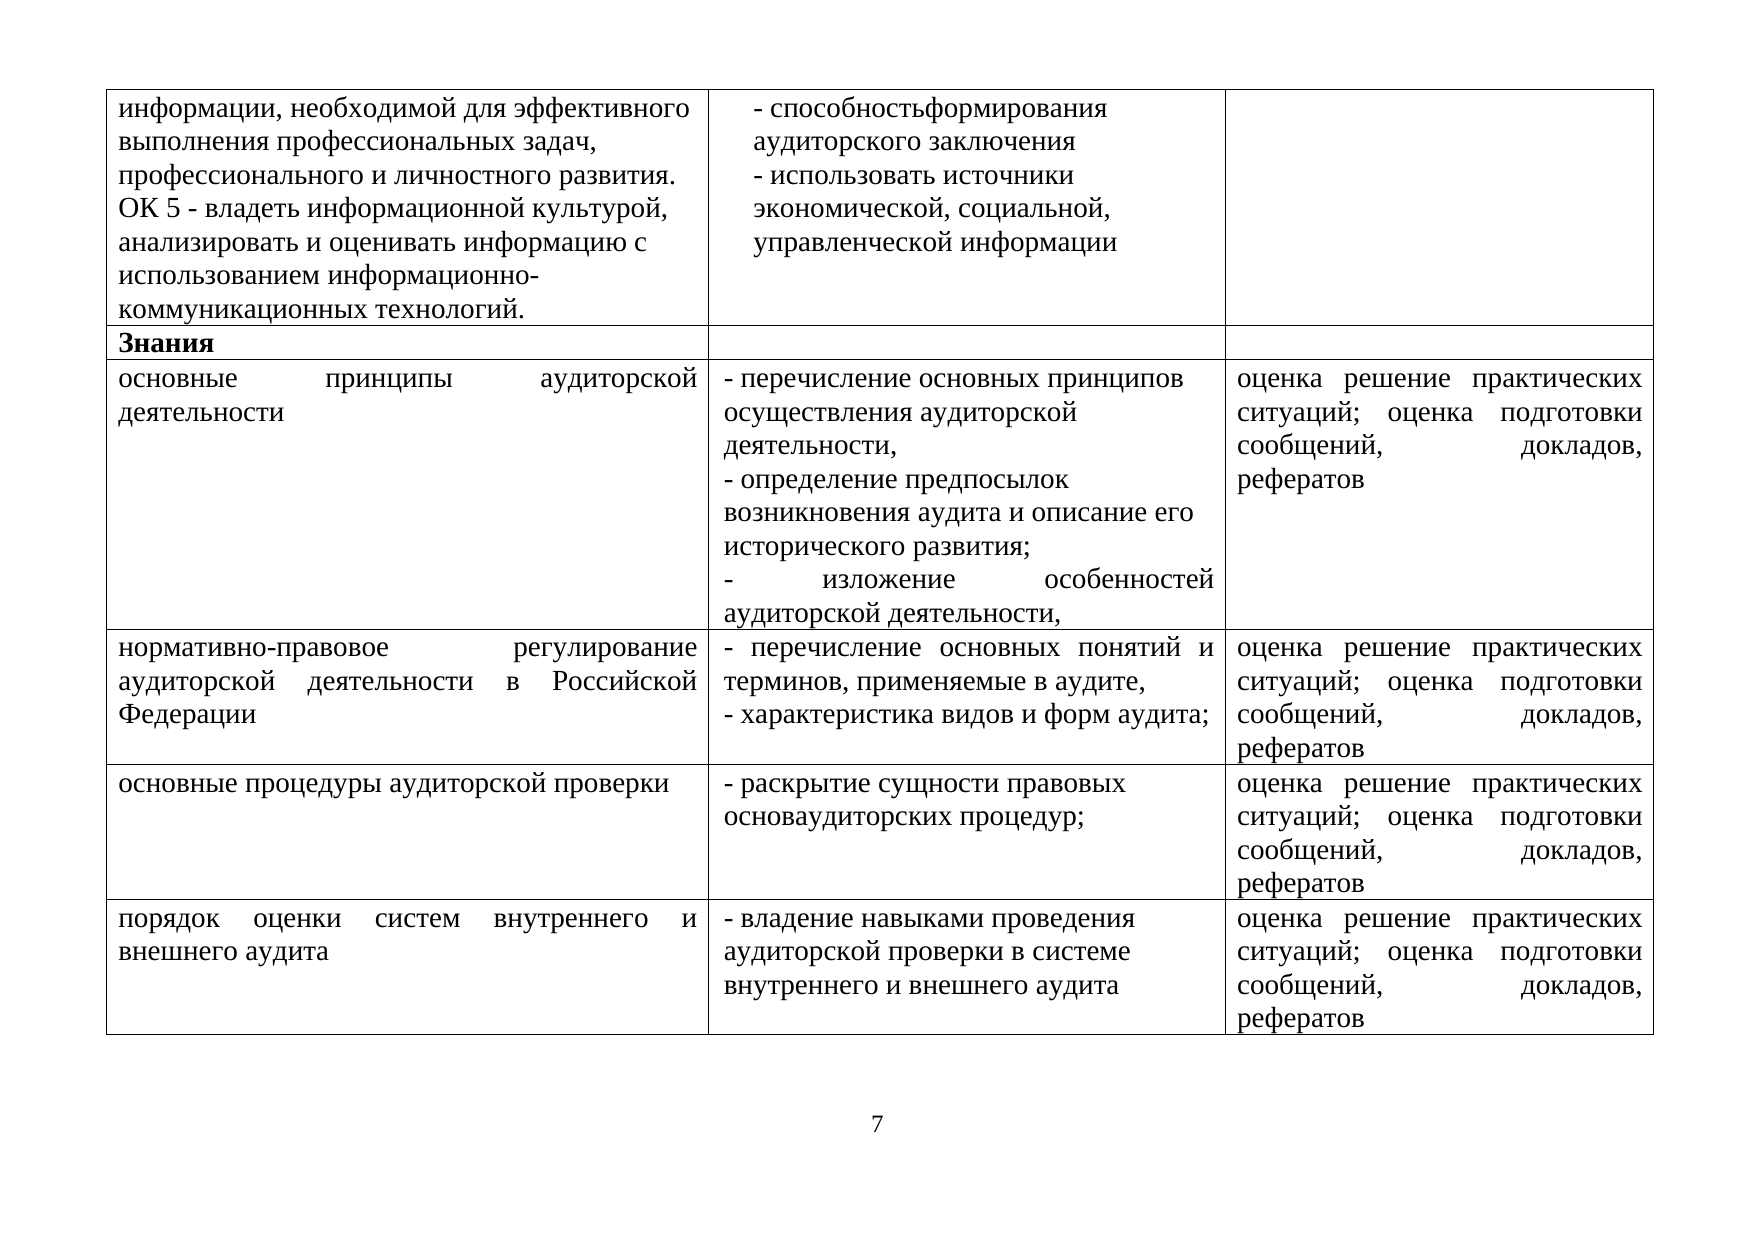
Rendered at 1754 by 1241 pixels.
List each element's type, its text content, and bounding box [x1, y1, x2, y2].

table_cell - владение навыками проведения аудиторской проверки в системе внутреннего и внешнего аудита [709, 900, 1225, 1034]
table_cell [709, 326, 1225, 359]
table_cell - раскрытие сущности правовых основаудиторских процедур; [709, 765, 1225, 899]
table_cell оценка решение практических ситуаций; оценка подготовки сообщений, докладов, рефератов [1226, 900, 1653, 1034]
table_cell порядок оценки систем внутреннего и внешнего аудита [107, 900, 708, 1034]
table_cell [107, 90, 708, 324]
table_cell оценка решение практических ситуаций; оценка подготовки сообщений, докладов, рефератов [1226, 360, 1653, 628]
table_cell Знания [107, 326, 708, 359]
table_cell основные принципы аудиторской деятельности [107, 360, 708, 628]
table_cell - перечисление основных понятий и терминов, применяемые в аудите, - характеристика видов и форм аудита; [709, 630, 1225, 764]
table_cell оценка решение практических ситуаций; оценка подготовки сообщений, докладов, рефератов [1226, 765, 1653, 899]
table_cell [1226, 90, 1653, 324]
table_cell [709, 90, 1225, 324]
table_cell оценка решение практических ситуаций; оценка подготовки сообщений, докладов, рефератов [1226, 630, 1653, 764]
table_cell [1226, 326, 1653, 359]
table_cell - перечисление основных принципов осуществления аудиторской деятельности, - определение предпосылок возникновения аудита и описание его исторического развития; - изложение особенностей аудиторской деятельности, [709, 360, 1225, 628]
table_cell основные процедуры аудиторской проверки [107, 765, 708, 899]
table_cell нормативно-правовое регулирование аудиторской деятельности в Российской Федерации [107, 630, 708, 764]
